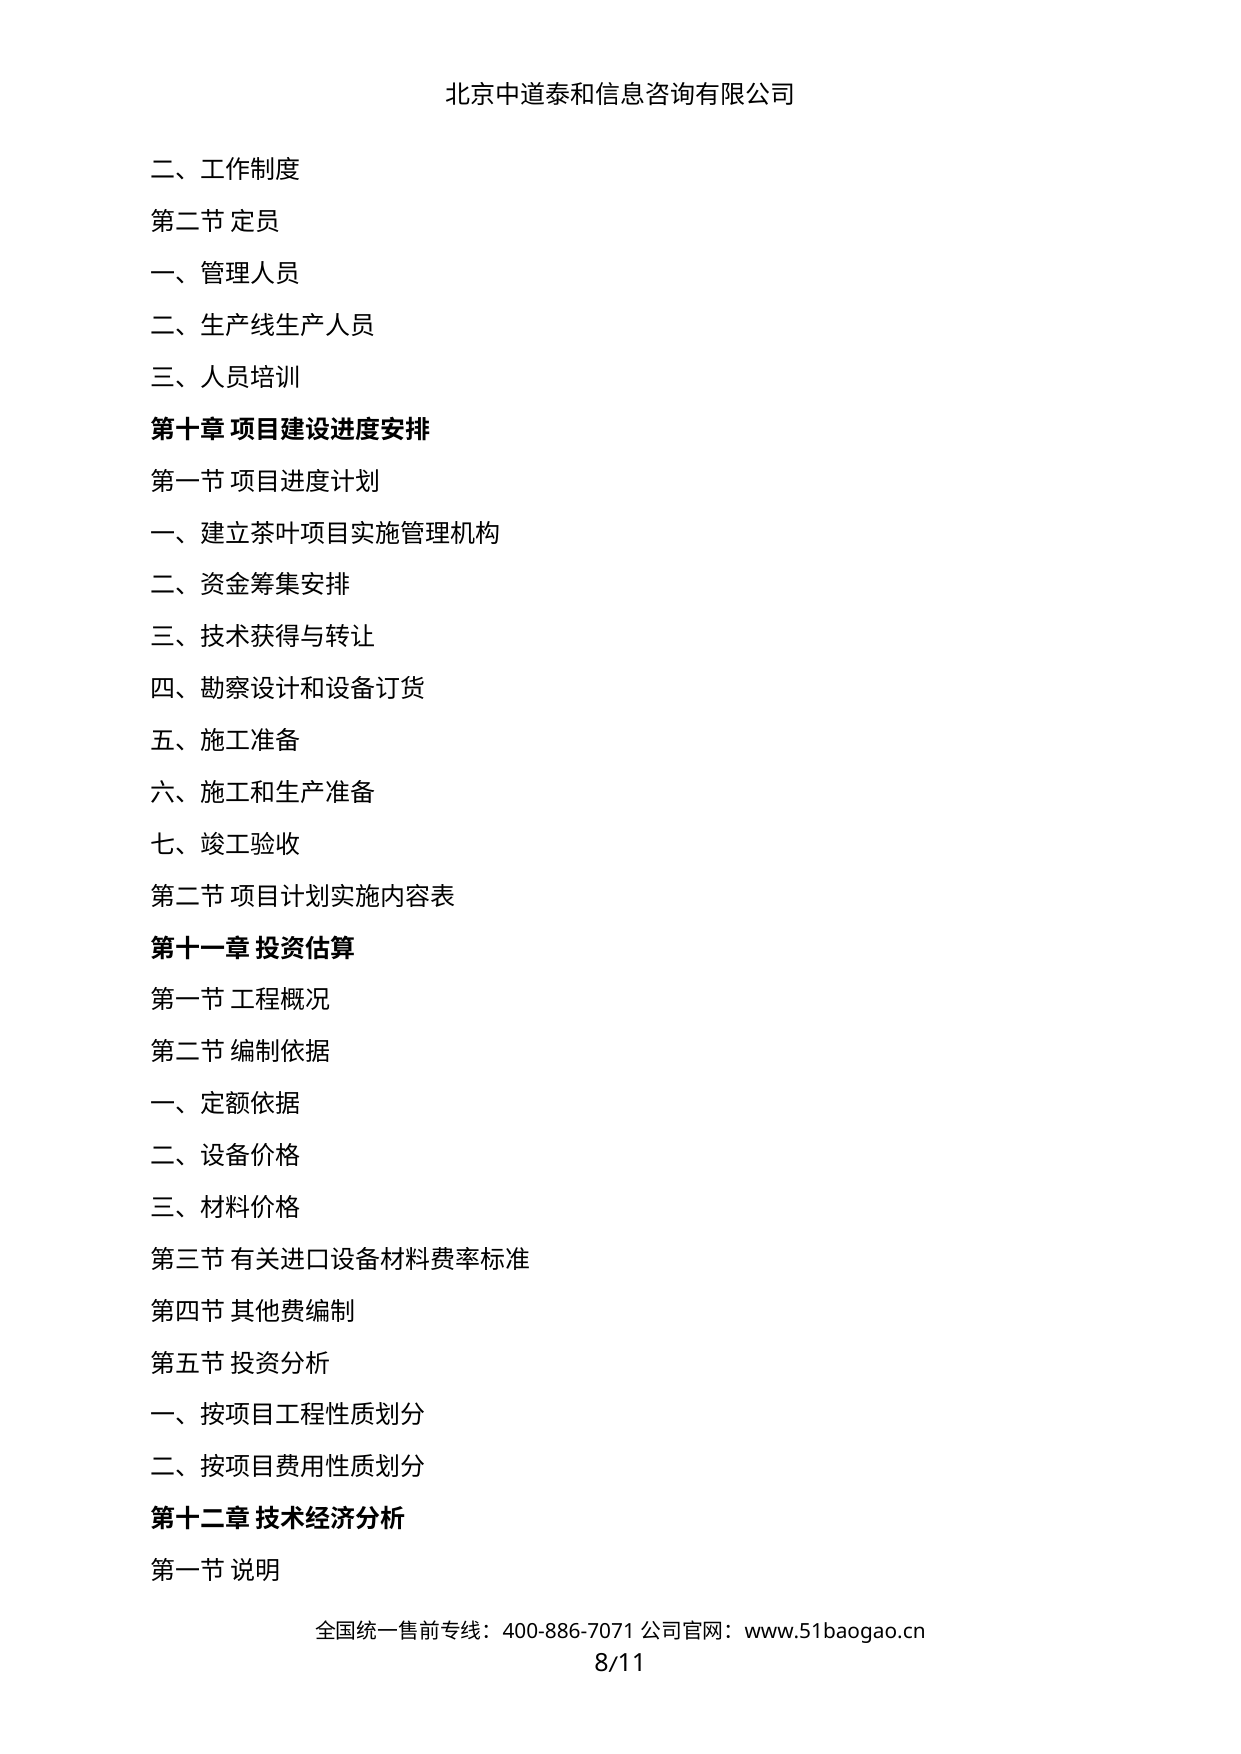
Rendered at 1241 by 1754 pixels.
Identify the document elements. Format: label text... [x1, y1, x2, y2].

text 四、勘察设计和设备订货 [150, 669, 1090, 705]
text 二、按项目费用性质划分 [150, 1447, 1090, 1483]
text 第十二章 技术经济分析 [150, 1499, 1090, 1535]
text 二、设备价格 [150, 1136, 1090, 1172]
text 二、生产线生产人员 [150, 306, 1090, 342]
text 五、施工准备 [150, 721, 1090, 757]
text 第五节 投资分析 [150, 1343, 1090, 1379]
text 一、定额依据 [150, 1084, 1090, 1120]
text 第二节 项目计划实施内容表 [150, 876, 1090, 912]
text 七、竣工验收 [150, 824, 1090, 861]
text 第十一章 投资估算 [150, 928, 1090, 964]
text 六、施工和生产准备 [150, 772, 1090, 809]
text 三、技术获得与转让 [150, 617, 1090, 653]
text 一、管理人员 [150, 254, 1090, 290]
text 三、材料价格 [150, 1187, 1090, 1224]
text 三、人员培训 [150, 357, 1090, 394]
text 第二节 编制依据 [150, 1032, 1090, 1068]
text 第四节 其他费编制 [150, 1291, 1090, 1327]
text 第三节 有关进口设备材料费率标准 [150, 1239, 1090, 1276]
text 第十章 项目建设进度安排 [150, 409, 1090, 446]
text 二、资金筹集安排 [150, 565, 1090, 601]
text 二、工作制度 [150, 150, 1090, 186]
text 一、按项目工程性质划分 [150, 1395, 1090, 1431]
text 第一节 说明 [150, 1551, 1090, 1587]
text 第一节 项目进度计划 [150, 461, 1090, 497]
text 第二节 定员 [150, 202, 1090, 238]
text 一、建立茶叶项目实施管理机构 [150, 513, 1090, 549]
text 第一节 工程概况 [150, 980, 1090, 1016]
